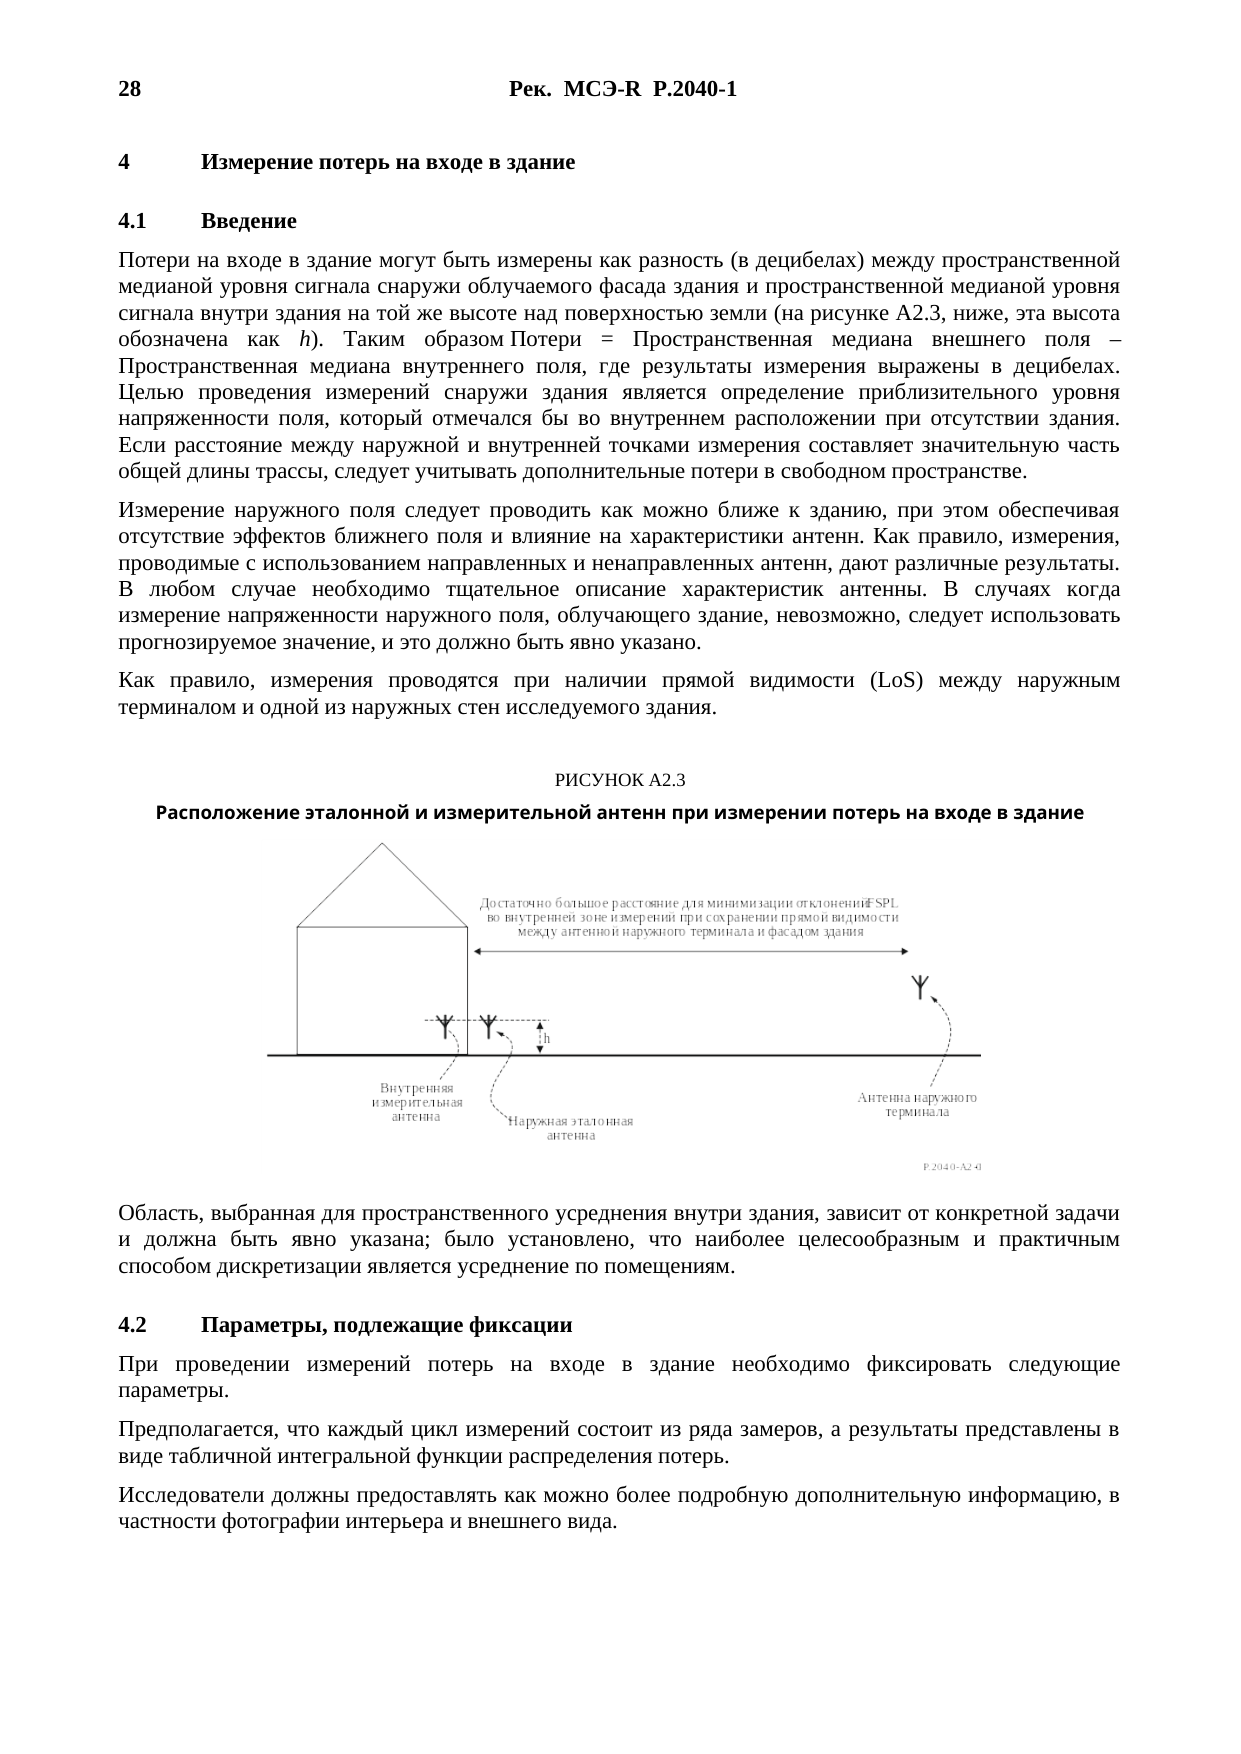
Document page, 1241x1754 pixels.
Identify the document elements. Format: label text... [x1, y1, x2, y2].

text Рисунок A2.3 [118, 769, 1122, 791]
text Исследователи должны предоставлять как можно более подробную дополнительную информацию, в частности фотографии интерьера и внешнего вида. [118, 1481, 1122, 1533]
text Область, выбранная для пространственного усреднения внутри здания, зависит от конкретной задачи и должна быть явно указана; было установлено, что наиболее целесообразным и практичным способом дискретизации является усреднение по помещениям. [118, 1199, 1122, 1278]
title Расположение эталонной и измерительной антенн при измерении потерь на входе в здание [118, 799, 1122, 825]
subtitle 4.2 Параметры, подлежащие фиксации [118, 1311, 1122, 1338]
text Предполагается, что каждый цикл измерений состоит из ряда замеров, а результаты представлены в виде табличной интегральной функции распределения потерь. [118, 1415, 1122, 1468]
subtitle 4.1 Введение [118, 207, 1122, 234]
text При проведении измерений потерь на входе в здание необходимо фиксировать следующие параметры. [118, 1350, 1122, 1403]
subtitle 4 Измерение потерь на входе в здание [118, 148, 1122, 174]
text Измерение наружного поля следует проводить как можно ближе к зданию, при этом обеспечивая отсутствие эффектов ближнего поля и влияние на характеристики антенн. Как правило, измерения, проводимые с использованием направленных и ненаправленных антенн, дают различные результаты. В любом случае необходимо тщательное описание характеристик антенны. В случаях когда измерение напряженности наружного поля, облучающего здание, невозможно, следует использовать прогнозируемое значение, и это должно быть явно указано. [118, 496, 1122, 654]
text Как правило, измерения проводятся при наличии прямой видимости (LoS) между наружным терминалом и одной из наружных стен исследуемого здания. [118, 667, 1122, 719]
text Потери на входе в здание могут быть измерены как разность (в децибелах) между пространственной медианой уровня сигнала снаружи облучаемого фасада здания и пространственной медианой уровня сигнала внутри здания на той же высоте над поверхностью земли (на рисунке A2.3, ниже, эта высота обозначена как h). Таким образом Потери = Пространственная медиана внешнего поля – Пространственная медиана внутреннего поля, где результаты измерения выражены в децибелах. Целью проведения измерений снаружи здания является определение приблизительного уровня напряженности поля, который отмечался бы во внутреннем расположении при отсутствии здания. Если расстояние между наружной и внутренней точками измерения составляет значительную часть общей длины трассы, следует учитывать дополнительные потери в свободном пространстве. [118, 246, 1122, 483]
